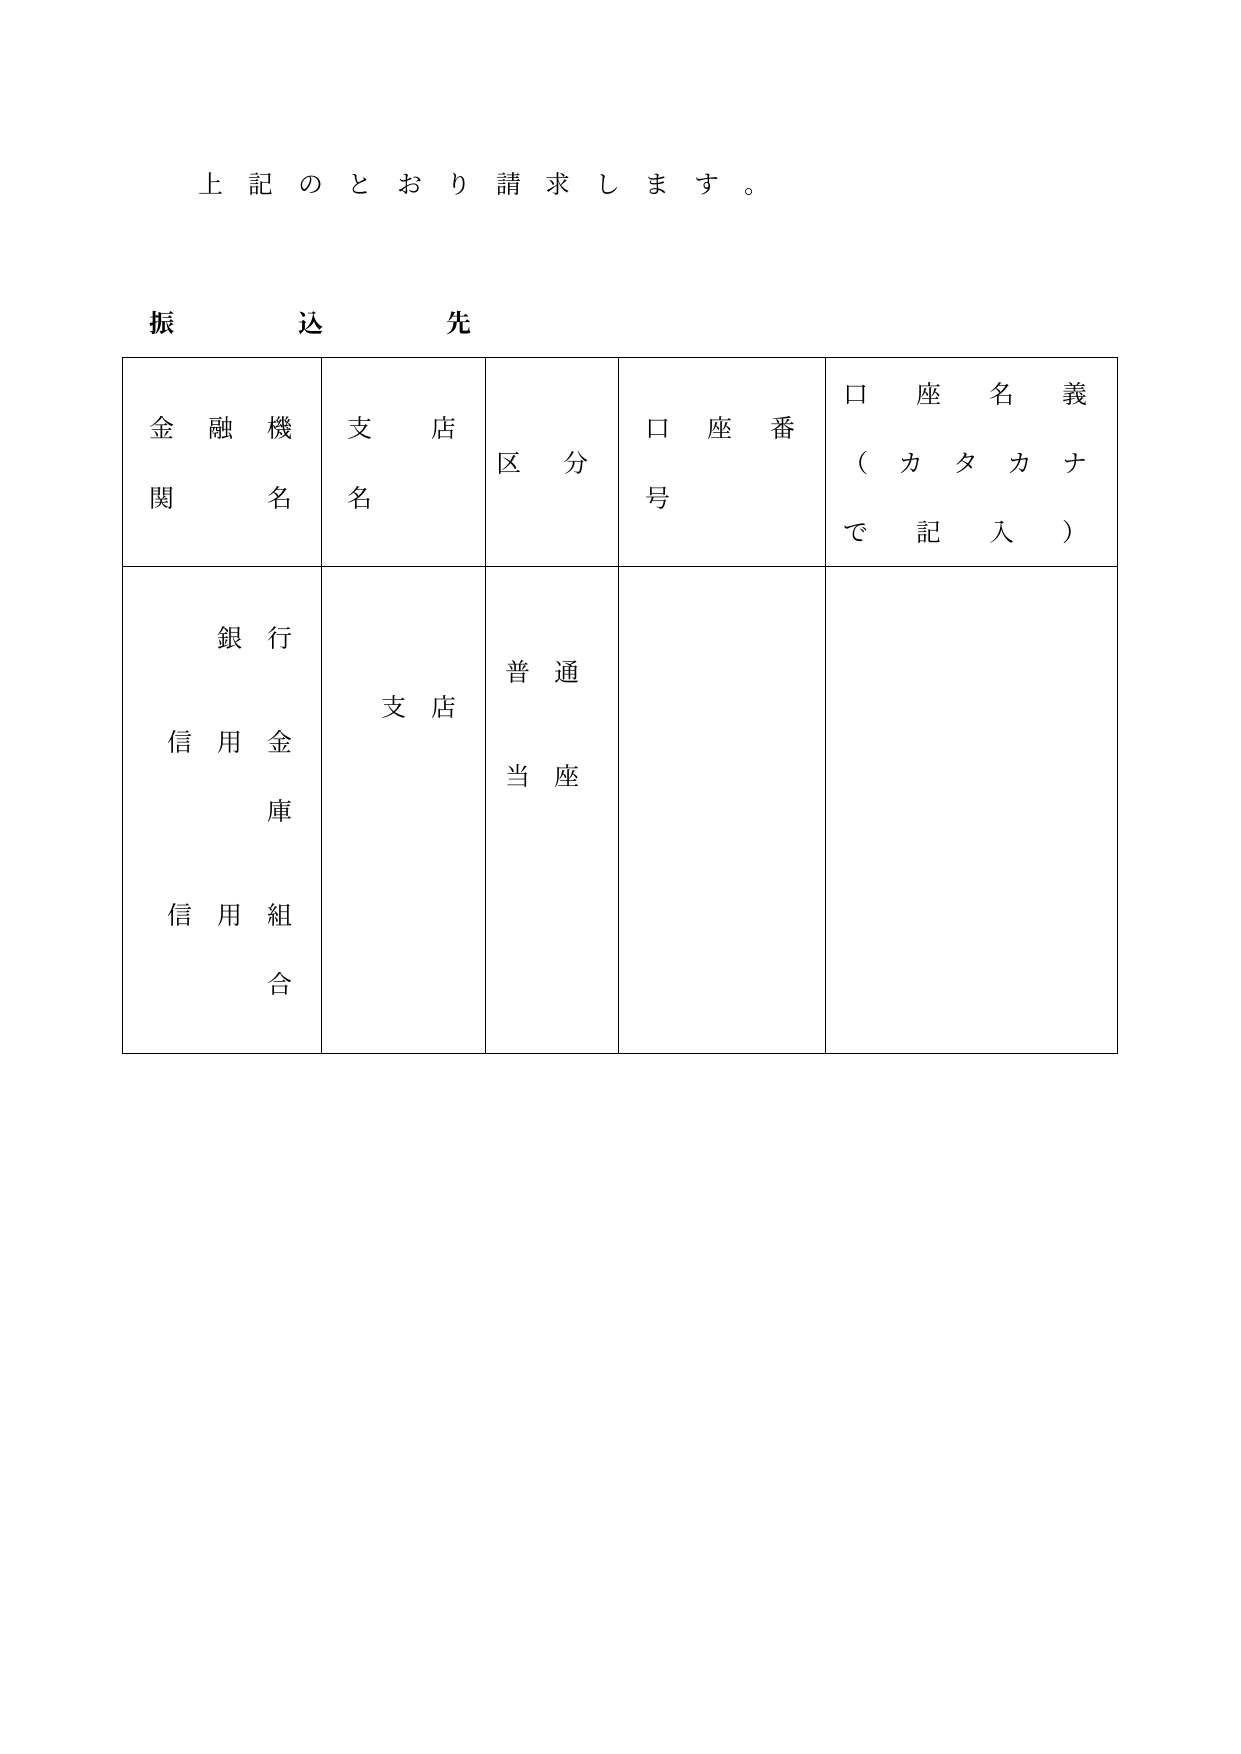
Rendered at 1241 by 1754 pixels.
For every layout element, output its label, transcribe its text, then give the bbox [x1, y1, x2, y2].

table_header 支店名 [322, 358, 485, 566]
table_cell 普通 当座 [486, 567, 618, 1052]
table_header 口座名義 （カタカナで記入） [826, 358, 1117, 566]
table_header 口座番号 [619, 358, 825, 566]
table_header 金融機関名 [123, 358, 321, 566]
text 上記のとおり請求します。 [149, 148, 1091, 218]
text 振 込 先 [149, 287, 1091, 357]
table_cell [826, 567, 1117, 1052]
table_header 区分 [486, 358, 618, 566]
table_cell 支店 [322, 567, 485, 1052]
table_cell [619, 567, 825, 1052]
table_cell 銀行 信用金庫 信用組合 [123, 567, 321, 1052]
